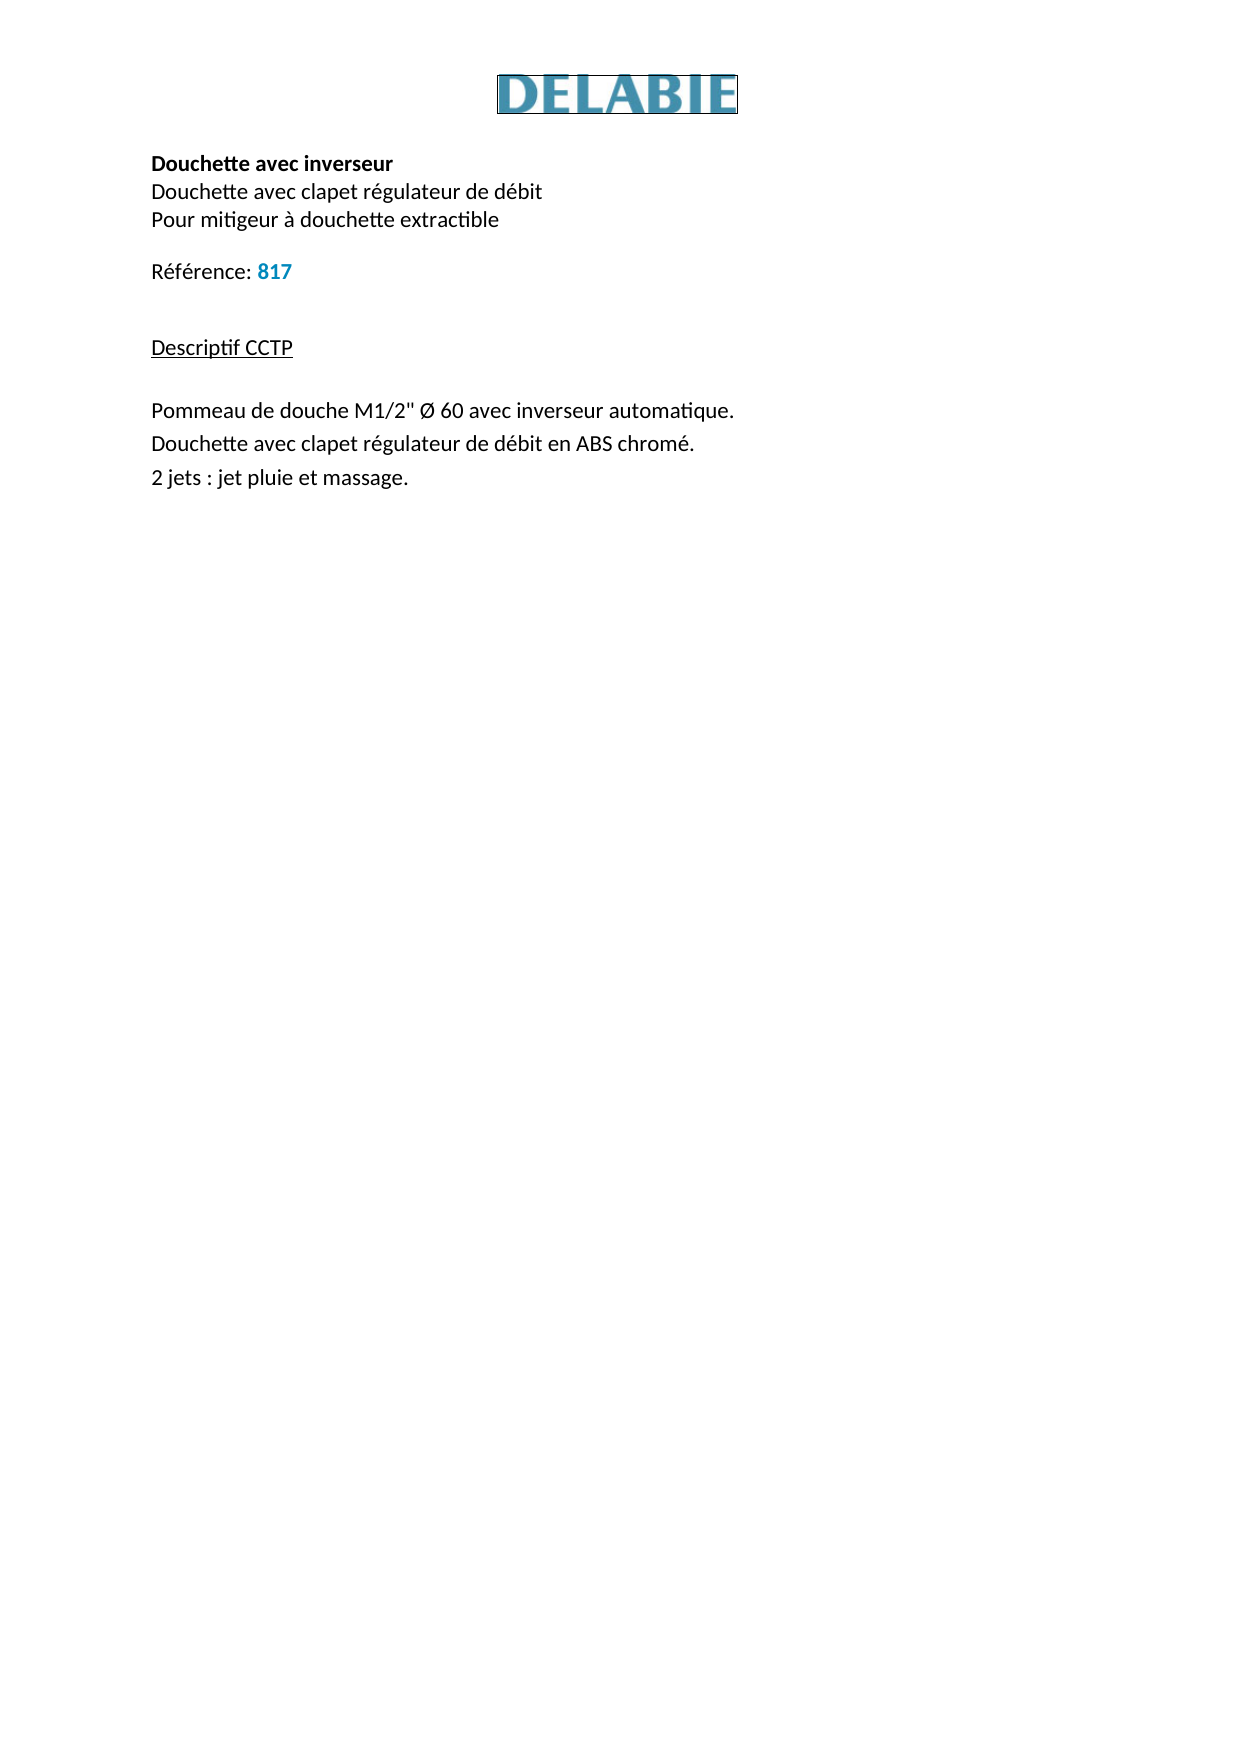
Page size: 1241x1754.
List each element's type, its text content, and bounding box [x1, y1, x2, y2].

text Pour mitigeur à douchette extractible [151, 205, 1084, 233]
text Référence: 817 [151, 257, 1084, 285]
text Pommeau de douche M1/2" Ø 60 avec inverseur automatique. [151, 396, 1084, 424]
text 2 jets : jet pluie et massage. [151, 463, 1084, 491]
text Descriptif CCTP [151, 333, 1084, 361]
text Douchette avec clapet régulateur de débit en ABS chromé. [151, 429, 1084, 458]
text Douchette avec inverseur [151, 149, 1084, 177]
picture [498, 76, 737, 113]
text Douchette avec clapet régulateur de débit [151, 177, 1084, 205]
